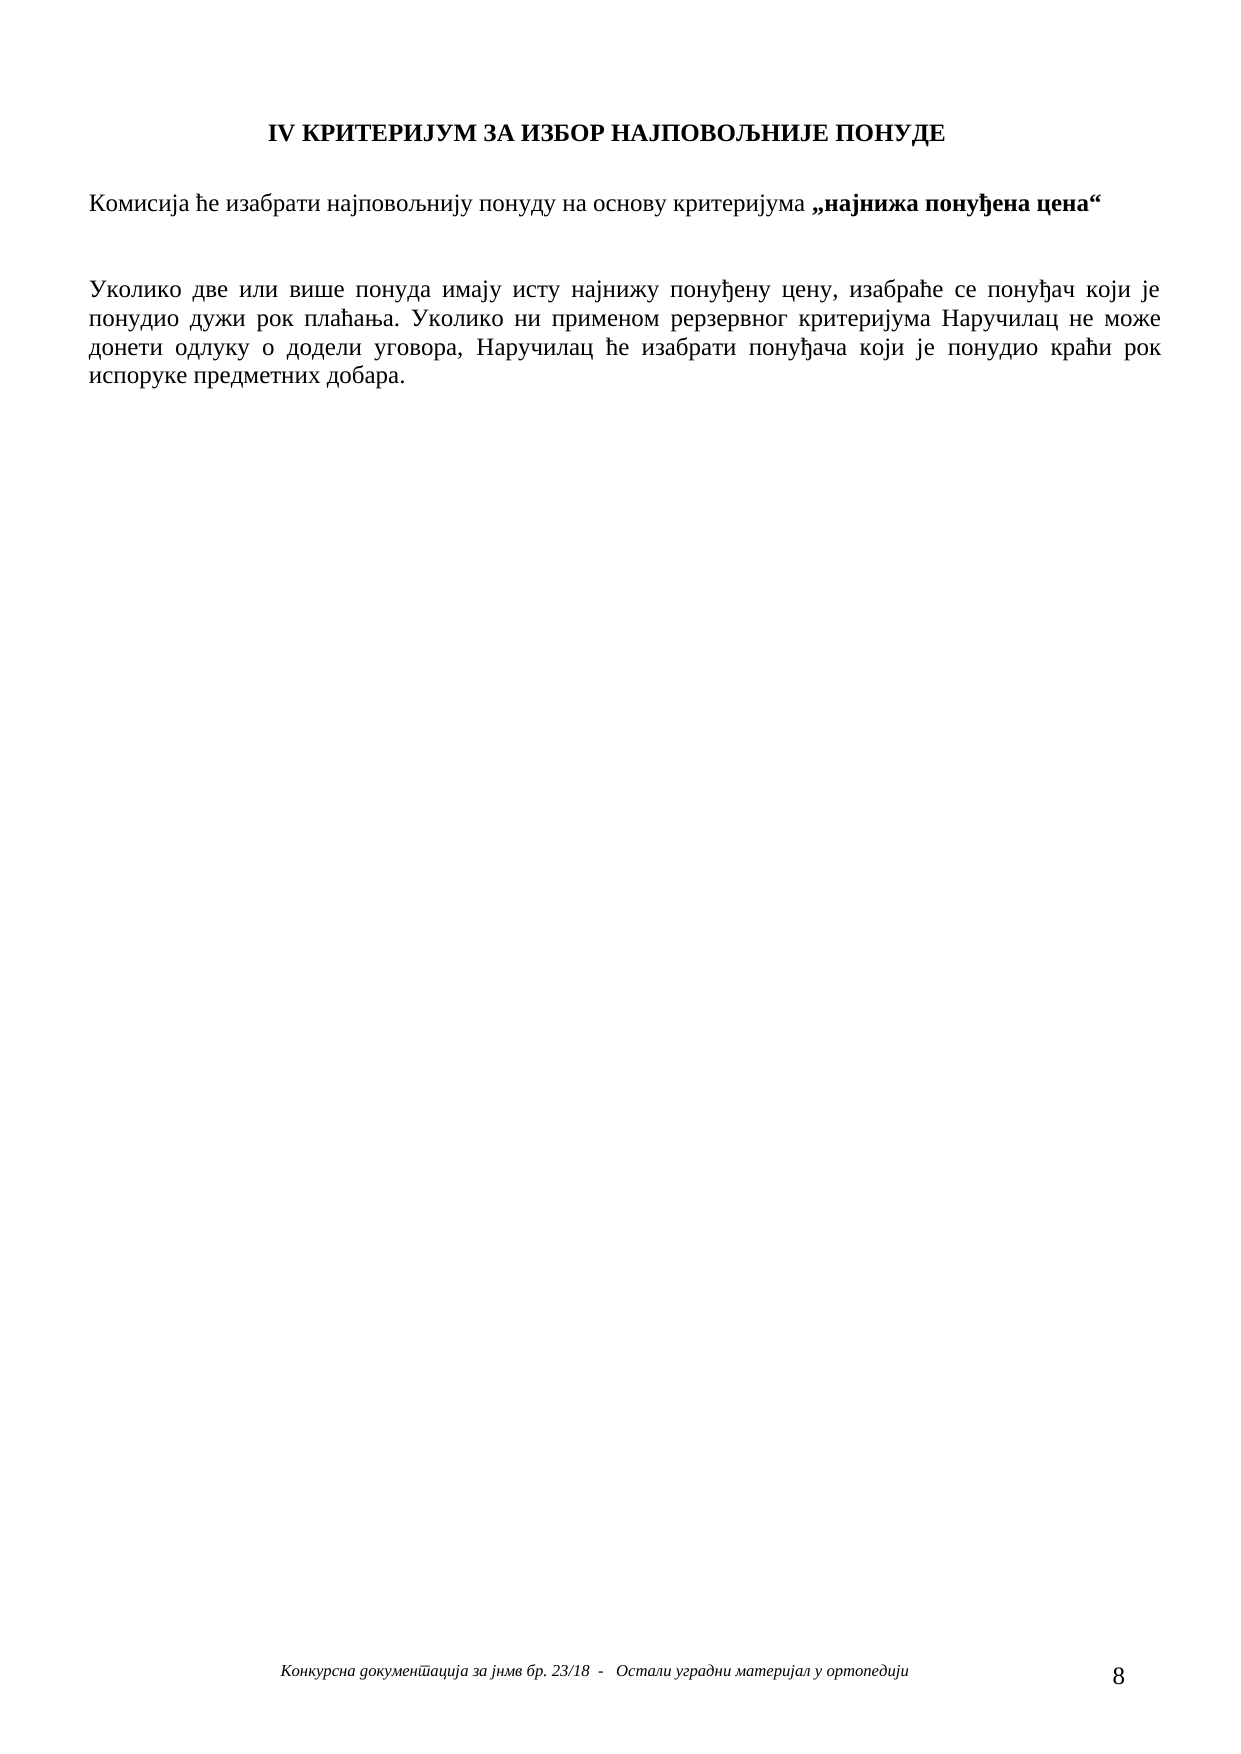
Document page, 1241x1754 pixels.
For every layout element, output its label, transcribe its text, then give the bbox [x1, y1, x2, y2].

text Уколико две или више понуда имају исту најнижу понуђену цену, изабраће се понуђач који је понудио дужи рок плаћања. Уколико ни применом рерзервног критеријума Наручилац не може донети одлуку о додели уговора, Наручилац ће изабрати понуђача који је понудио краћи рок испоруке предметних добара. [89, 274, 1162, 389]
text IV КРИТЕРИЈУМ ЗА ИЗБОР НАЈПОВОЉНИЈЕ ПОНУДЕ [89, 118, 1125, 147]
text Комисија ће изабрати најповољнију понуду на основу критеријума „најнижа понуђена цена“ [89, 188, 1171, 217]
